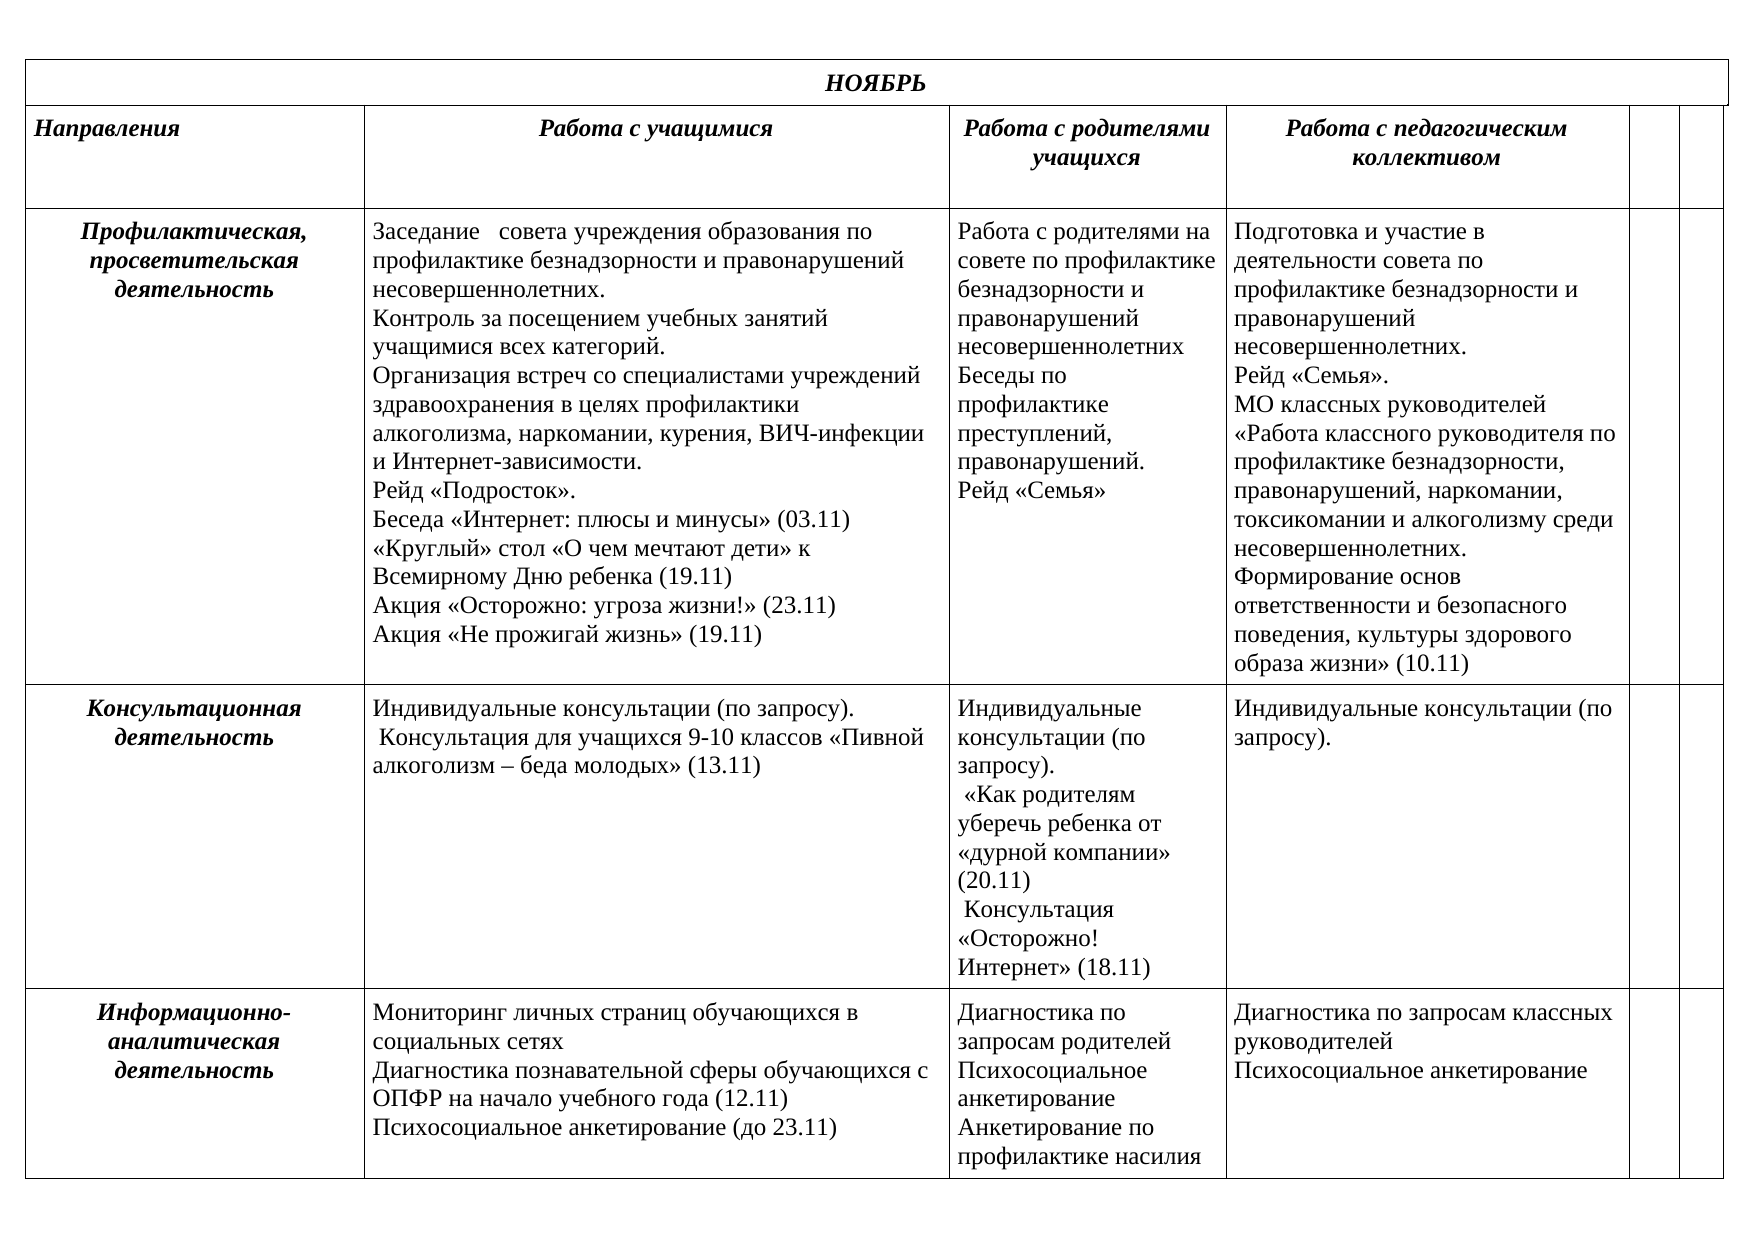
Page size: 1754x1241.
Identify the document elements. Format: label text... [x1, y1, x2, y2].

table_cell [1680, 106, 1723, 207]
table_cell Работа с педагогическим коллективом [1227, 106, 1629, 207]
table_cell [26, 989, 364, 1177]
table_cell Индивидуальные консультации (по запросу). [1227, 685, 1629, 988]
table_cell [1630, 685, 1679, 988]
table_cell НОЯБРЬ [26, 60, 1728, 104]
table_cell Направления [26, 106, 364, 207]
table_cell [1630, 989, 1679, 1177]
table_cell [365, 989, 949, 1177]
table_cell Работа с родителями на совете по профилактике безнадзорности и правонарушений несовершеннолетних Беседы по профилактике преступлений, правонарушений. Рейд «Семья» [950, 209, 1226, 684]
table_cell Профилактическая, просветительская деятельность [26, 209, 364, 684]
table_cell Работа с родителями учащихся [950, 106, 1226, 207]
table_cell [1630, 106, 1679, 207]
table_cell [1630, 209, 1679, 684]
table_cell Индивидуальные консультации (по запросу). Консультация для учащихся 9-10 классов «Пивной алкоголизм – беда молодых» (13.11) [365, 685, 949, 988]
table_cell Работа с учащимися [365, 106, 949, 207]
table_cell Заседание совета учреждения образования по профилактике безнадзорности и правонарушений несовершеннолетних. Контроль за посещением учебных занятий учащимися всех категорий. Организация встреч со специалистами учреждений здравоохранения в целях профилактики алкоголизма, наркомании, курения, ВИЧ-инфекции и Интернет-зависимости. Рейд «Подросток». Беседа «Интернет: плюсы и минусы» (03.11) «Круглый» стол «О чем мечтают дети» к Всемирному Дню ребенка (19.11) Акция «Осторожно: угроза жизни!» (23.11) Акция «Не прожигай жизнь» (19.11) [365, 209, 949, 684]
table_cell Индивидуальные консультации (по запросу). «Как родителям уберечь ребенка от «дурной компании» (20.11) Консультация «Осторожно! Интернет» (18.11) [950, 685, 1226, 988]
table_cell Подготовка и участие в деятельности совета по профилактике безнадзорности и правонарушений несовершеннолетних. Рейд «Семья». МО классных руководителей «Работа классного руководителя по профилактике безнадзорности, правонарушений, наркомании, токсикомании и алкоголизму среди несовершеннолетних. Формирование основ ответственности и безопасного поведения, культуры здорового образа жизни» (10.11) [1227, 209, 1629, 684]
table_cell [950, 989, 1226, 1177]
table_cell [1680, 685, 1723, 988]
table_cell [1680, 989, 1723, 1177]
table_cell [1680, 209, 1723, 684]
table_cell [1227, 989, 1629, 1177]
table_cell Консультационная деятельность [26, 685, 364, 988]
